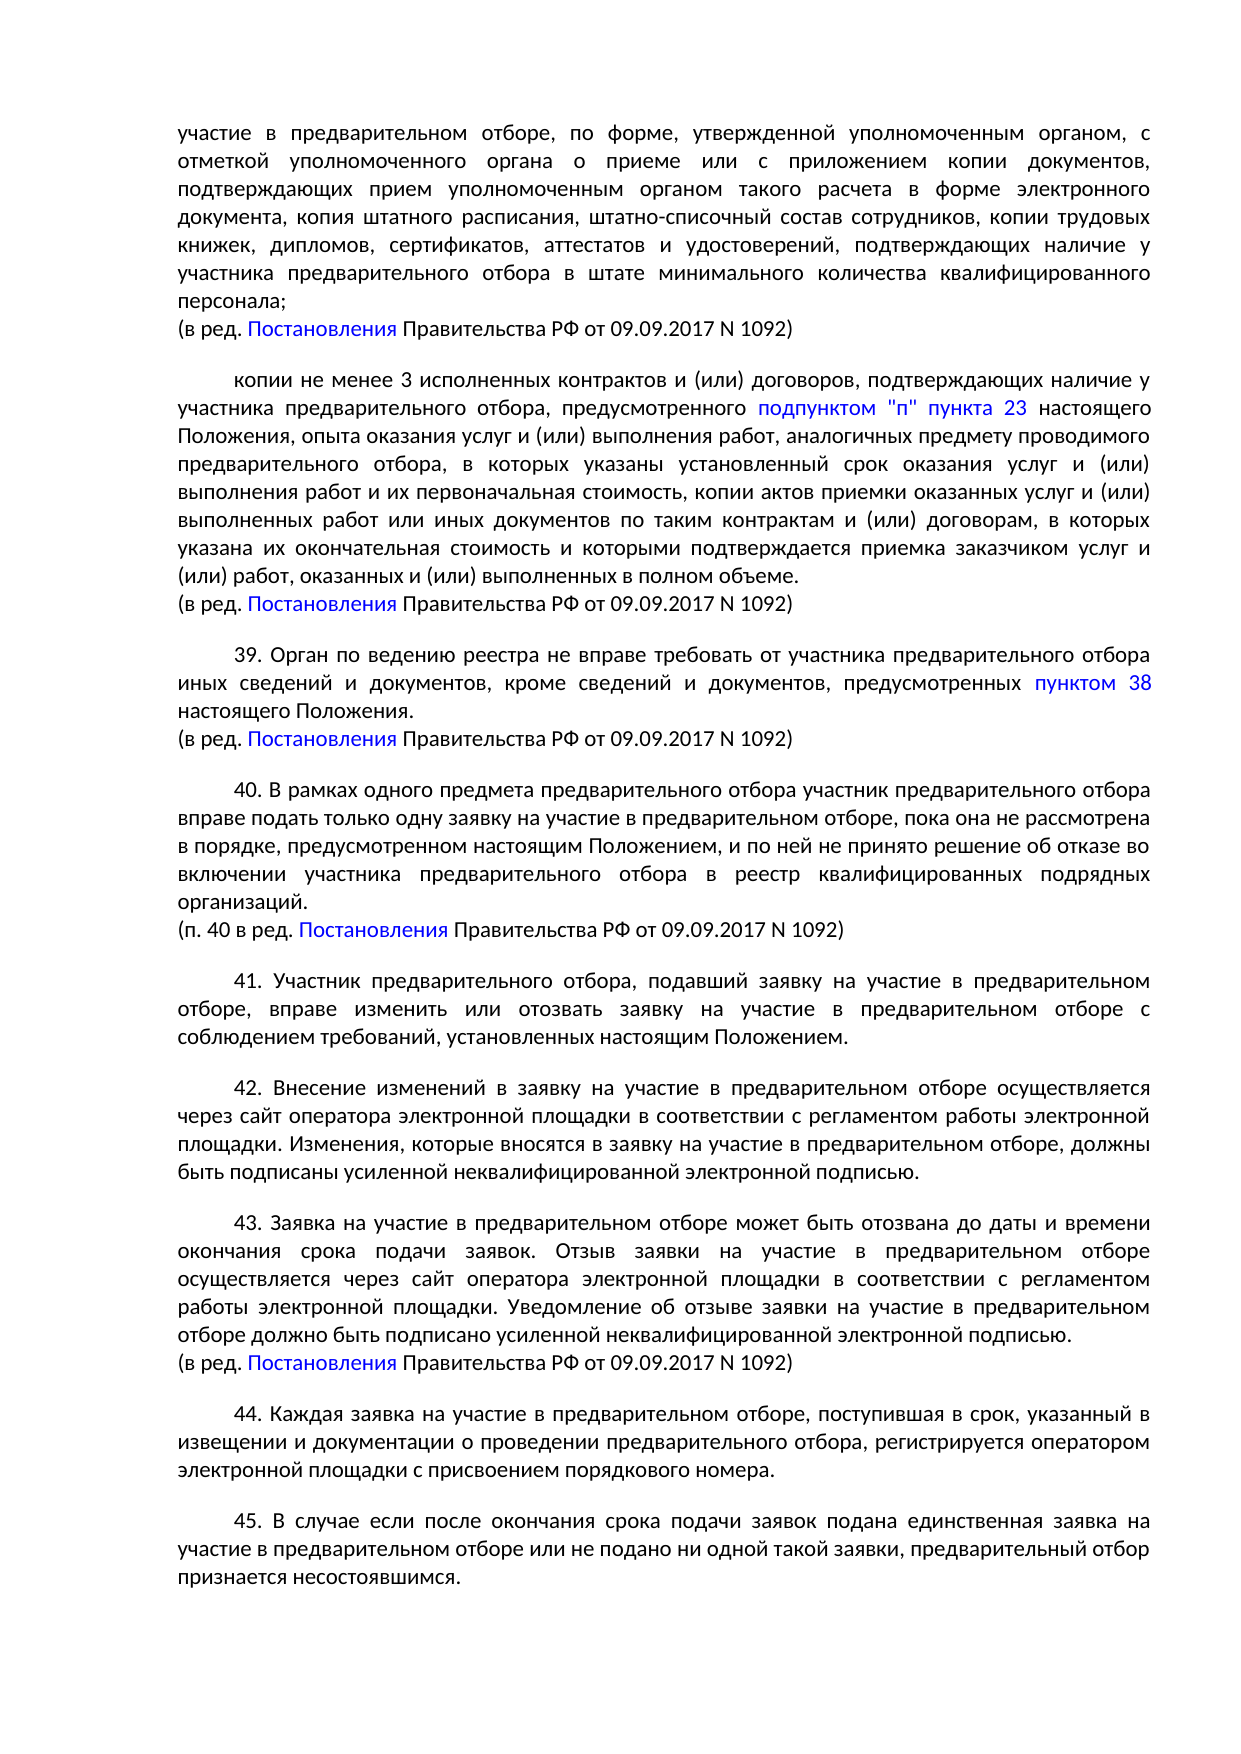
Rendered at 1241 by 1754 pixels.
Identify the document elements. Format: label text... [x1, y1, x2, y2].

text копии не менее 3 исполненных контрактов и (или) договоров, подтверждающих наличие у участника предварительного отбора, предусмотренного подпунктом "п" пункта 23 настоящего Положения, опыта оказания услуг и (или) выполнения работ, аналогичных предмету проводимого предварительного отбора, в которых указаны установленный срок оказания услуг и (или) выполнения работ и их первоначальная стоимость, копии актов приемки оказанных услуг и (или) выполненных работ или иных документов по таким контрактам и (или) договорам, в которых указана их окончательная стоимость и которыми подтверждается приемка заказчиком услуг и (или) работ, оказанных и (или) выполненных в полном объеме. [177, 365, 1152, 589]
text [177, 118, 1152, 314]
text (п. 40 в ред. Постановления Правительства РФ от 09.09.2017 N 1092) [177, 915, 1152, 943]
text 41. Участник предварительного отбора, подавший заявку на участие в предварительном отборе, вправе изменить или отозвать заявку на участие в предварительном отборе с соблюдением требований, установленных настоящим Положением. [177, 966, 1152, 1050]
text 45. В случае если после окончания срока подачи заявок подана единственная заявка на участие в предварительном отборе или не подано ни одной такой заявки, предварительный отбор признается несостоявшимся. [177, 1506, 1152, 1590]
text (в ред. Постановления Правительства РФ от 09.09.2017 N 1092) [177, 1348, 1152, 1376]
text 39. Орган по ведению реестра не вправе требовать от участника предварительного отбора иных сведений и документов, кроме сведений и документов, предусмотренных пунктом 38 настоящего Положения. [177, 640, 1152, 724]
text 42. Внесение изменений в заявку на участие в предварительном отборе осуществляется через сайт оператора электронной площадки в соответствии с регламентом работы электронной площадки. Изменения, которые вносятся в заявку на участие в предварительном отборе, должны быть подписаны усиленной неквалифицированной электронной подписью. [177, 1073, 1152, 1185]
text 44. Каждая заявка на участие в предварительном отборе, поступившая в срок, указанный в извещении и документации о проведении предварительного отбора, регистрируется оператором электронной площадки с присвоением порядкового номера. [177, 1399, 1152, 1483]
text (в ред. Постановления Правительства РФ от 09.09.2017 N 1092) [177, 314, 1152, 342]
text 40. В рамках одного предмета предварительного отбора участник предварительного отбора вправе подать только одну заявку на участие в предварительном отборе, пока она не рассмотрена в порядке, предусмотренном настоящим Положением, и по ней не принято решение об отказе во включении участника предварительного отбора в реестр квалифицированных подрядных организаций. [177, 775, 1152, 915]
text 43. Заявка на участие в предварительном отборе может быть отозвана до даты и времени окончания срока подачи заявок. Отзыв заявки на участие в предварительном отборе осуществляется через сайт оператора электронной площадки в соответствии с регламентом работы электронной площадки. Уведомление об отзыве заявки на участие в предварительном отборе должно быть подписано усиленной неквалифицированной электронной подписью. [177, 1208, 1152, 1348]
text (в ред. Постановления Правительства РФ от 09.09.2017 N 1092) [177, 724, 1152, 752]
text (в ред. Постановления Правительства РФ от 09.09.2017 N 1092) [177, 589, 1152, 617]
